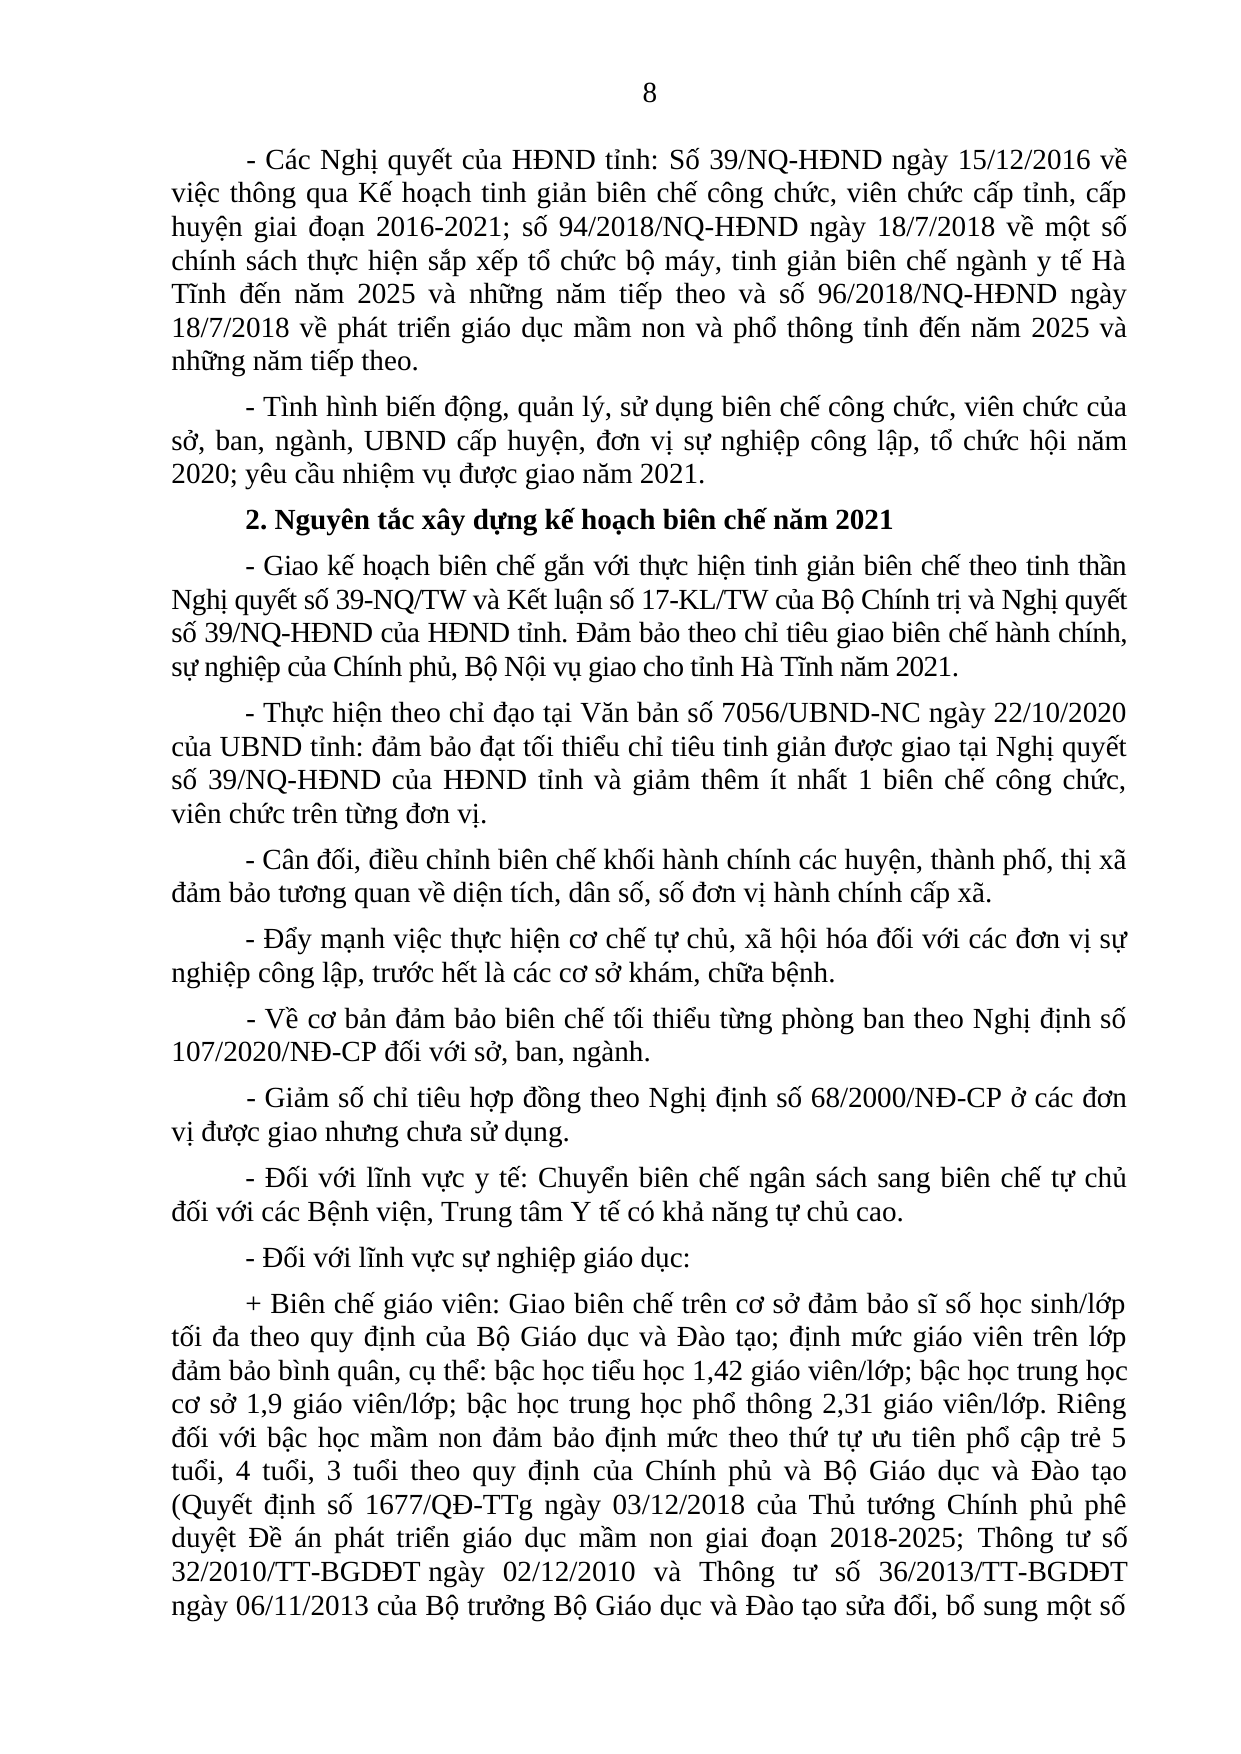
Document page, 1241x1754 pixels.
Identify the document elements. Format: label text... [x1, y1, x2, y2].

subtitle - Đẩy mạnh việc thực hiện cơ chế tự chủ, xã hội hóa đối với các đơn vị sự nghiệp công lập, trước hết là các cơ sở khám, chữa bệnh. [171, 921, 1128, 988]
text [171, 1286, 1128, 1621]
subtitle - Tình hình biến động, quản lý, sử dụng biên chế công chức, viên chức của sở, ban, ngành, UBND cấp huyện, đơn vị sự nghiệp công lập, tổ chức hội năm 2020; yêu cầu nhiệm vụ được giao năm 2021. [171, 389, 1128, 490]
subtitle - Giao kế hoạch biên chế gắn với thực hiện tinh giản biên chế theo tinh thần Nghị quyết số 39-NQ/TW và Kết luận số 17-KL/TW của Bộ Chính trị và Nghị quyết số 39/NQ-HĐND của HĐND tỉnh. Đảm bảo theo chỉ tiêu giao biên chế hành chính, sự nghiệp của Chính phủ, Bộ Nội vụ giao cho tỉnh Hà Tĩnh năm 2021. [171, 548, 1128, 683]
text - Về cơ bản đảm bảo biên chế tối thiểu từng phòng ban theo Nghị định số 107/2020/NĐ-CP đối với sở, ban, ngành. [171, 1001, 1128, 1068]
text - Thực hiện theo chỉ đạo tại Văn bản số 7056/UBND-NC ngày 22/10/2020 của UBND tỉnh: đảm bảo đạt tối thiểu chỉ tiêu tinh giản được giao tại Nghị quyết số 39/NQ-HĐND của HĐND tỉnh và giảm thêm ít nhất 1 biên chế công chức, viên chức trên từng đơn vị. [171, 695, 1128, 829]
subtitle 2. Nguyên tắc xây dựng kế hoạch biên chế năm 2021 [171, 502, 1128, 536]
subtitle - Đối với lĩnh vực sự nghiệp giáo dục: [171, 1240, 1128, 1273]
text - Giảm số chỉ tiêu hợp đồng theo Nghị định số 68/2000/NĐ-CP ở các đơn vị được giao nhưng chưa sử dụng. [171, 1081, 1128, 1148]
text - Đối với lĩnh vực y tế: Chuyển biên chế ngân sách sang biên chế tự chủ đối với các Bệnh viện, Trung tâm Y tế có khả năng tự chủ cao. [171, 1160, 1128, 1227]
subtitle - Các Nghị quyết của HĐND tỉnh: Số 39/NQ-HĐND ngày 15/12/2016 về việc thông qua Kế hoạch tinh giản biên chế công chức, viên chức cấp tỉnh, cấp huyện giai đoạn 2016-2021; số 94/2018/NQ-HĐND ngày 18/7/2018 về một số chính sách thực hiện sắp xếp tổ chức bộ máy, tinh giản biên chế ngành y tế Hà Tĩnh đến năm 2025 và những năm tiếp theo và số 96/2018/NQ-HĐND ngày 18/7/2018 về phát triển giáo dục mầm non và phổ thông tỉnh đến năm 2025 và những năm tiếp theo. [171, 142, 1128, 377]
text - Cân đối, điều chỉnh biên chế khối hành chính các huyện, thành phố, thị xã đảm bảo tương quan về diện tích, dân số, số đơn vị hành chính cấp xã. [171, 842, 1128, 909]
